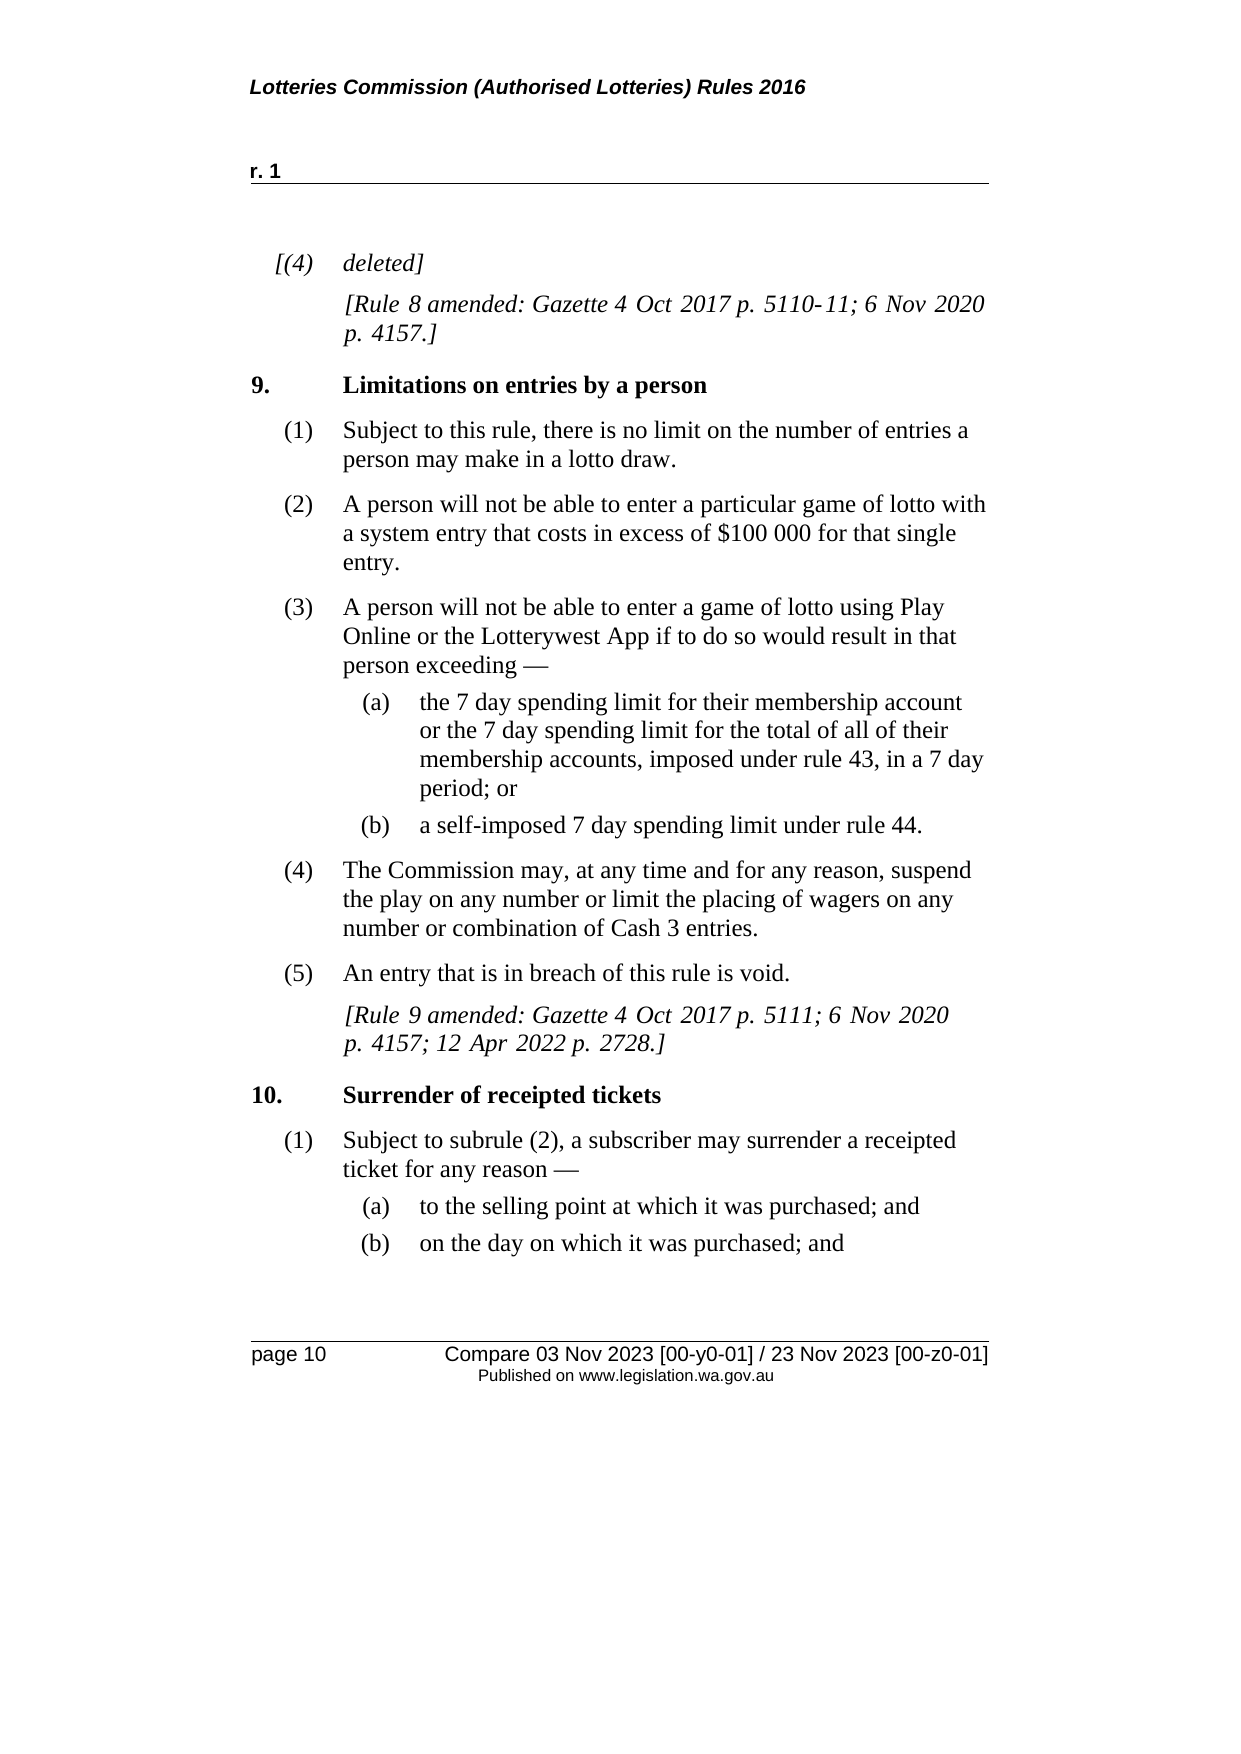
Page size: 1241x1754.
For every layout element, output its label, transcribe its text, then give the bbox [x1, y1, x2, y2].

text (a) the 7 day spending limit for their membership account or the 7 day spending limit for the total of all of their membership accounts, imposed under rule 43, in a 7 day period; or [251, 687, 989, 802]
text (5) An entry that is in breach of this rule is void. [251, 958, 989, 987]
text (b) on the day on which it was purchased; and [251, 1228, 989, 1257]
text (1) Subject to this rule, there is no limit on the number of entries a person may make in a lotto draw. [251, 415, 989, 473]
text (a) to the selling point at which it was purchased; and [251, 1191, 989, 1220]
text [(4) deleted] [251, 248, 989, 277]
text (2) A person will not be able to enter a particular game of lotto with a system entry that costs in excess of $100 000 for that single entry. [251, 489, 989, 576]
text (b) a self-imposed 7 day spending limit under rule 44. [251, 810, 989, 839]
text [Rule 9 amended: Gazette 4 Oct 2017 p. 5111; 6 Nov 2020 p. 4157; 12 Apr 2022 p. 2728.] [251, 1000, 989, 1057]
text [Rule 8 amended: Gazette 4 Oct 2017 p. 5110-11; 6 Nov 2020 p. 4157.] [251, 289, 989, 347]
text (1) Subject to subrule (2), a subscriber may surrender a receipted ticket for any reason — [251, 1126, 989, 1183]
subtitle 9. Limitations on entries by a person [251, 370, 989, 398]
text (3) A person will not be able to enter a game of lotto using Play Online or the Lotterywest App if to do so would result in that person exceeding — [251, 592, 989, 678]
text (4) The Commission may, at any time and for any reason, suspend the play on any number or limit the placing of wagers on any number or combination of Cash 3 entries. [251, 856, 989, 942]
subtitle 10. Surrender of receipted tickets [251, 1080, 989, 1109]
